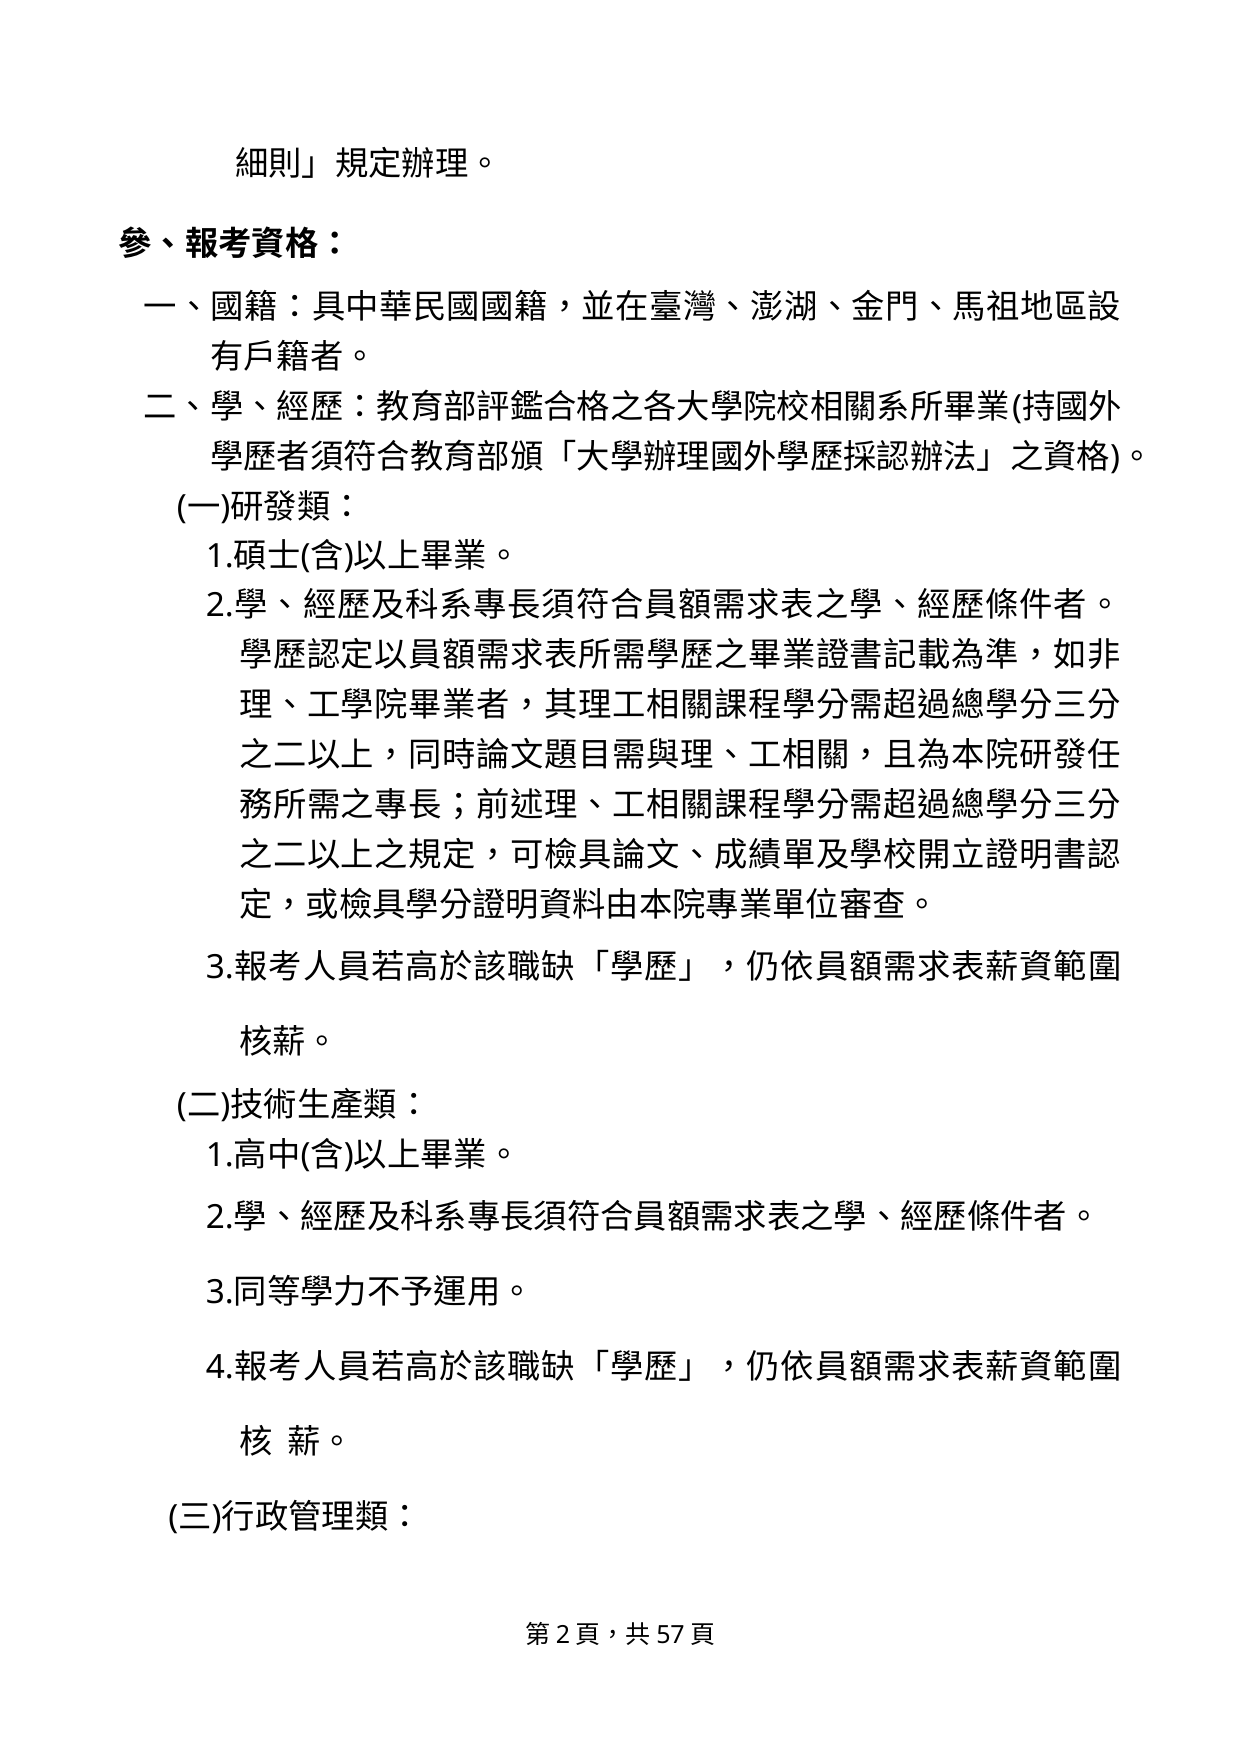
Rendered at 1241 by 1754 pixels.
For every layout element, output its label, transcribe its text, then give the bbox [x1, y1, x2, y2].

text (三)行政管理類： [168, 1477, 1122, 1552]
text 1.高中(含)以上畢業。 [206, 1127, 1122, 1177]
text 2.學、經歷及科系專長須符合員額需求表之學、經歷條件者。學歷認定以員額需求表所需學歷之畢業證書記載為準，如非理、工學院畢業者，其理工相關課程學分需超過總學分三分之二以上，同時論文題目需與理、工相關，且為本院研發任務所需之專長；前述理、工相關課程學分需超過總學分三分之二以上之規定，可檢具論文、成績單及學校開立證明書認定，或檢具學分證明資料由本院專業單位審查。 [206, 577, 1122, 927]
text 2.學、經歷及科系專長須符合員額需求表之學、經歷條件者。 [206, 1177, 1122, 1252]
text 1.碩士(含)以上畢業。 [206, 529, 1122, 577]
text 參、報考資格： [118, 204, 1122, 279]
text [168, 135, 1122, 185]
text (二)技術生產類： [168, 1077, 1122, 1127]
text 4.報考人員若高於該職缺「學歷」，仍依員額需求表薪資範圍核 薪。 [206, 1327, 1122, 1477]
text 3.同等學力不予運用。 [206, 1252, 1122, 1327]
text 一、國籍：具中華民國國籍，並在臺灣、澎湖、金門、馬祖地區設有戶籍者。 [143, 279, 1122, 379]
text 3.報考人員若高於該職缺「學歷」，仍依員額需求表薪資範圍核薪。 [206, 927, 1122, 1077]
text (一)研發類： [168, 479, 1122, 529]
text 二、學、經歷：教育部評鑑合格之各大學院校相關系所畢業(持國外學歷者須符合教育部頒「大學辦理國外學歷採認辦法」之資格)。 [143, 379, 1122, 479]
